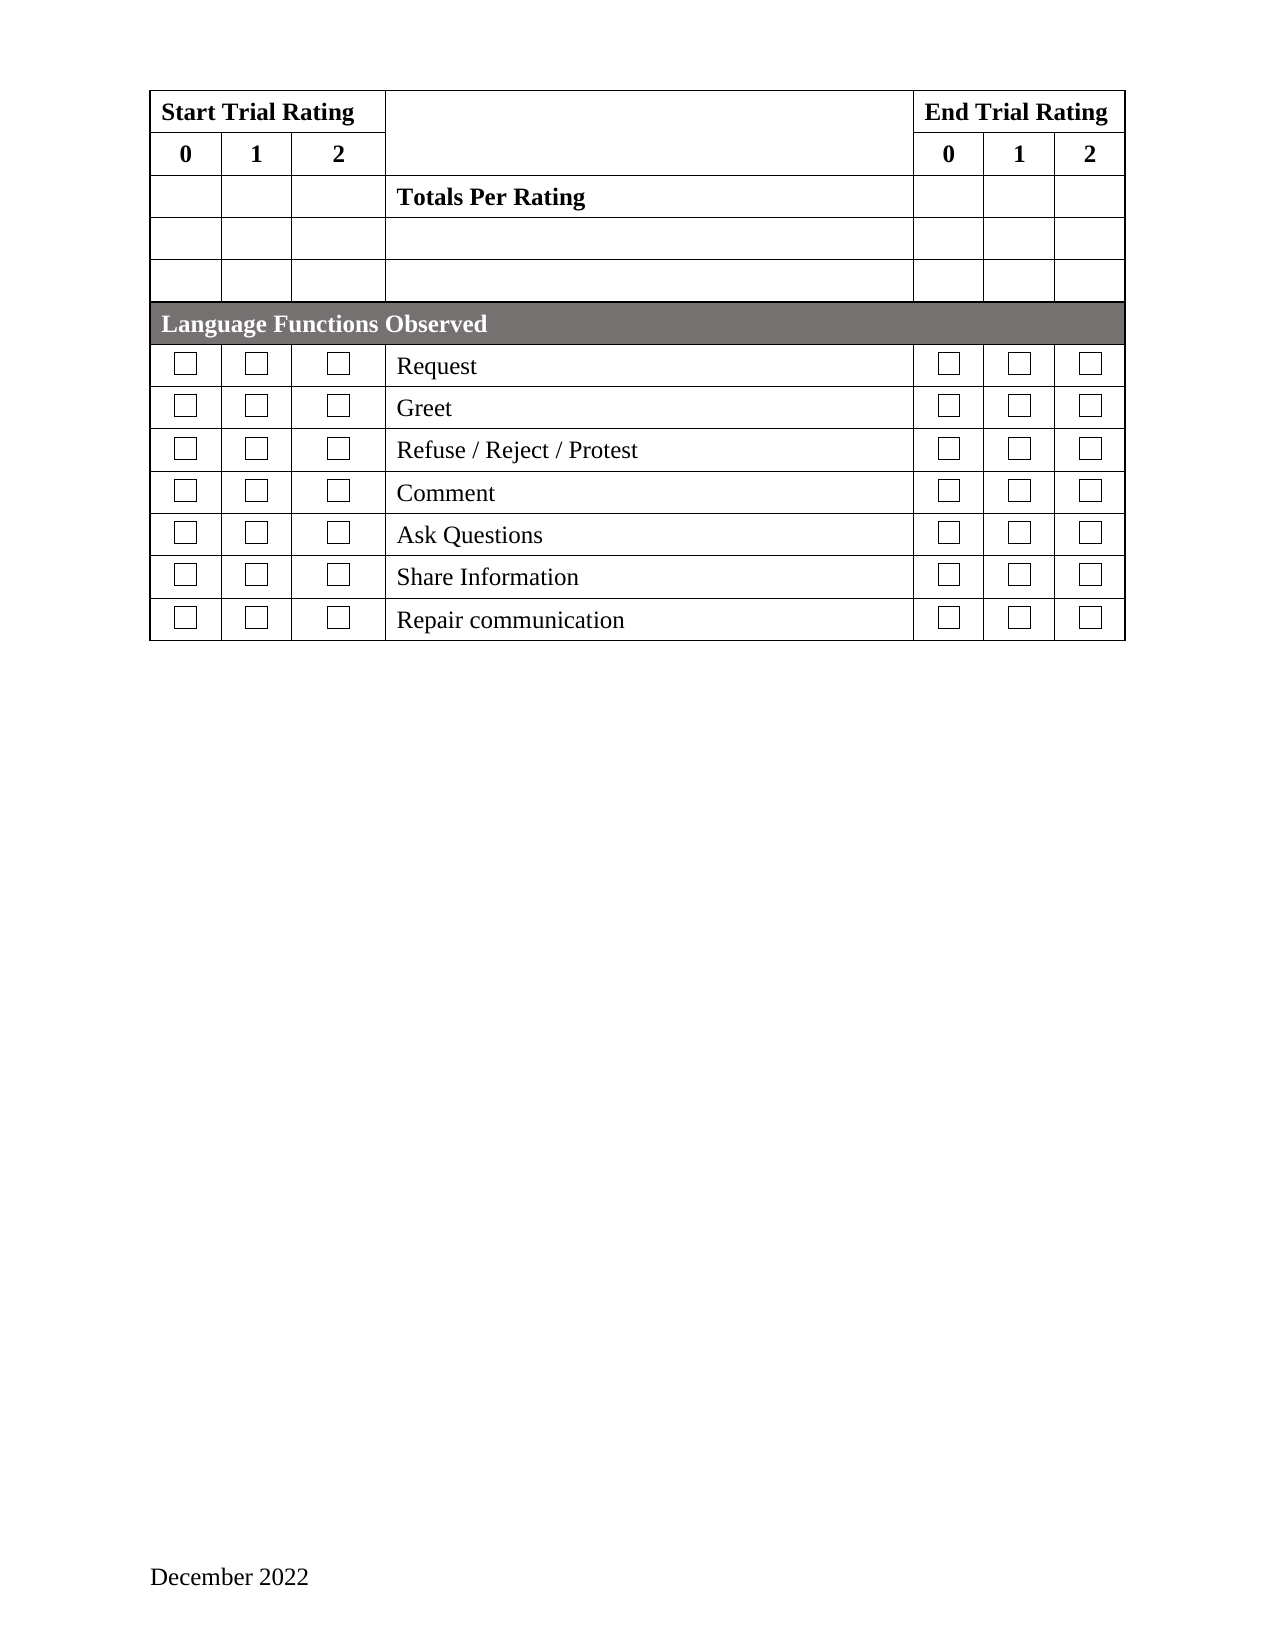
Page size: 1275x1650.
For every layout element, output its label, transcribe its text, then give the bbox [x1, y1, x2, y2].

table_cell [222, 176, 291, 217]
table_cell [914, 387, 983, 428]
table_cell Share Information [386, 556, 913, 597]
table_cell 1 [984, 133, 1054, 174]
table_cell [222, 599, 291, 640]
table_cell [151, 429, 221, 471]
table_cell [151, 345, 221, 386]
table_cell 1 [222, 133, 291, 174]
table_header Start Trial Rating [151, 91, 385, 132]
table_cell [914, 176, 983, 217]
table_cell 0 [914, 133, 983, 174]
table_cell [151, 218, 221, 259]
table_cell [222, 218, 291, 259]
table_cell [1055, 218, 1124, 259]
table_cell [984, 472, 1054, 513]
table_cell [151, 260, 221, 301]
table_cell [984, 176, 1054, 217]
table_cell [1055, 176, 1124, 217]
table_cell [984, 218, 1054, 259]
table_cell [292, 556, 385, 597]
table_cell [151, 599, 221, 640]
table_cell Language Functions Observed [151, 303, 1124, 344]
table_cell [914, 429, 983, 471]
table_cell [222, 429, 291, 471]
table_cell [914, 345, 983, 386]
table_cell [151, 556, 221, 597]
table_cell Repair communication [386, 599, 913, 640]
table_cell [292, 599, 385, 640]
table_cell [222, 387, 291, 428]
table_cell [222, 556, 291, 597]
table_cell [1055, 556, 1124, 597]
table_cell 0 [151, 133, 221, 174]
table_cell Totals Per Rating [386, 176, 913, 217]
table_cell [1055, 599, 1124, 640]
table_cell [222, 345, 291, 386]
table_cell [292, 260, 385, 301]
table_cell [292, 176, 385, 217]
table_cell Refuse / Reject / Protest [386, 429, 913, 471]
table_cell [386, 260, 913, 301]
table_cell [984, 599, 1054, 640]
table_cell [292, 514, 385, 555]
table_cell [151, 387, 221, 428]
table_cell [984, 429, 1054, 471]
table_cell 2 [1055, 133, 1124, 174]
table_cell [914, 260, 983, 301]
table_cell [984, 260, 1054, 301]
table_cell [984, 387, 1054, 428]
table_cell [1055, 514, 1124, 555]
table_cell [222, 472, 291, 513]
table_cell [292, 472, 385, 513]
table_cell Greet [386, 387, 913, 428]
table_header End Trial Rating [914, 91, 1124, 132]
table_cell [914, 472, 983, 513]
table_cell [914, 514, 983, 555]
table_cell [1055, 472, 1124, 513]
table_cell [386, 218, 913, 259]
table_cell [151, 514, 221, 555]
table_cell [151, 176, 221, 217]
table_cell [222, 514, 291, 555]
table_cell [1055, 260, 1124, 301]
table_cell 2 [292, 133, 385, 174]
table_cell Request [386, 345, 913, 386]
table_cell [222, 260, 291, 301]
table_cell [292, 218, 385, 259]
table_cell Ask Questions [386, 514, 913, 555]
table_cell [1055, 387, 1124, 428]
table_cell [151, 472, 221, 513]
table_cell [914, 599, 983, 640]
table_cell Comment [386, 472, 913, 513]
table_header [386, 91, 913, 174]
table_cell [292, 429, 385, 471]
table_cell [292, 387, 385, 428]
table_cell [1055, 345, 1124, 386]
table_cell [984, 514, 1054, 555]
table_cell [984, 345, 1054, 386]
table_cell [292, 345, 385, 386]
table_cell [914, 556, 983, 597]
table_cell [1055, 429, 1124, 471]
table_cell [914, 218, 983, 259]
table_cell [984, 556, 1054, 597]
